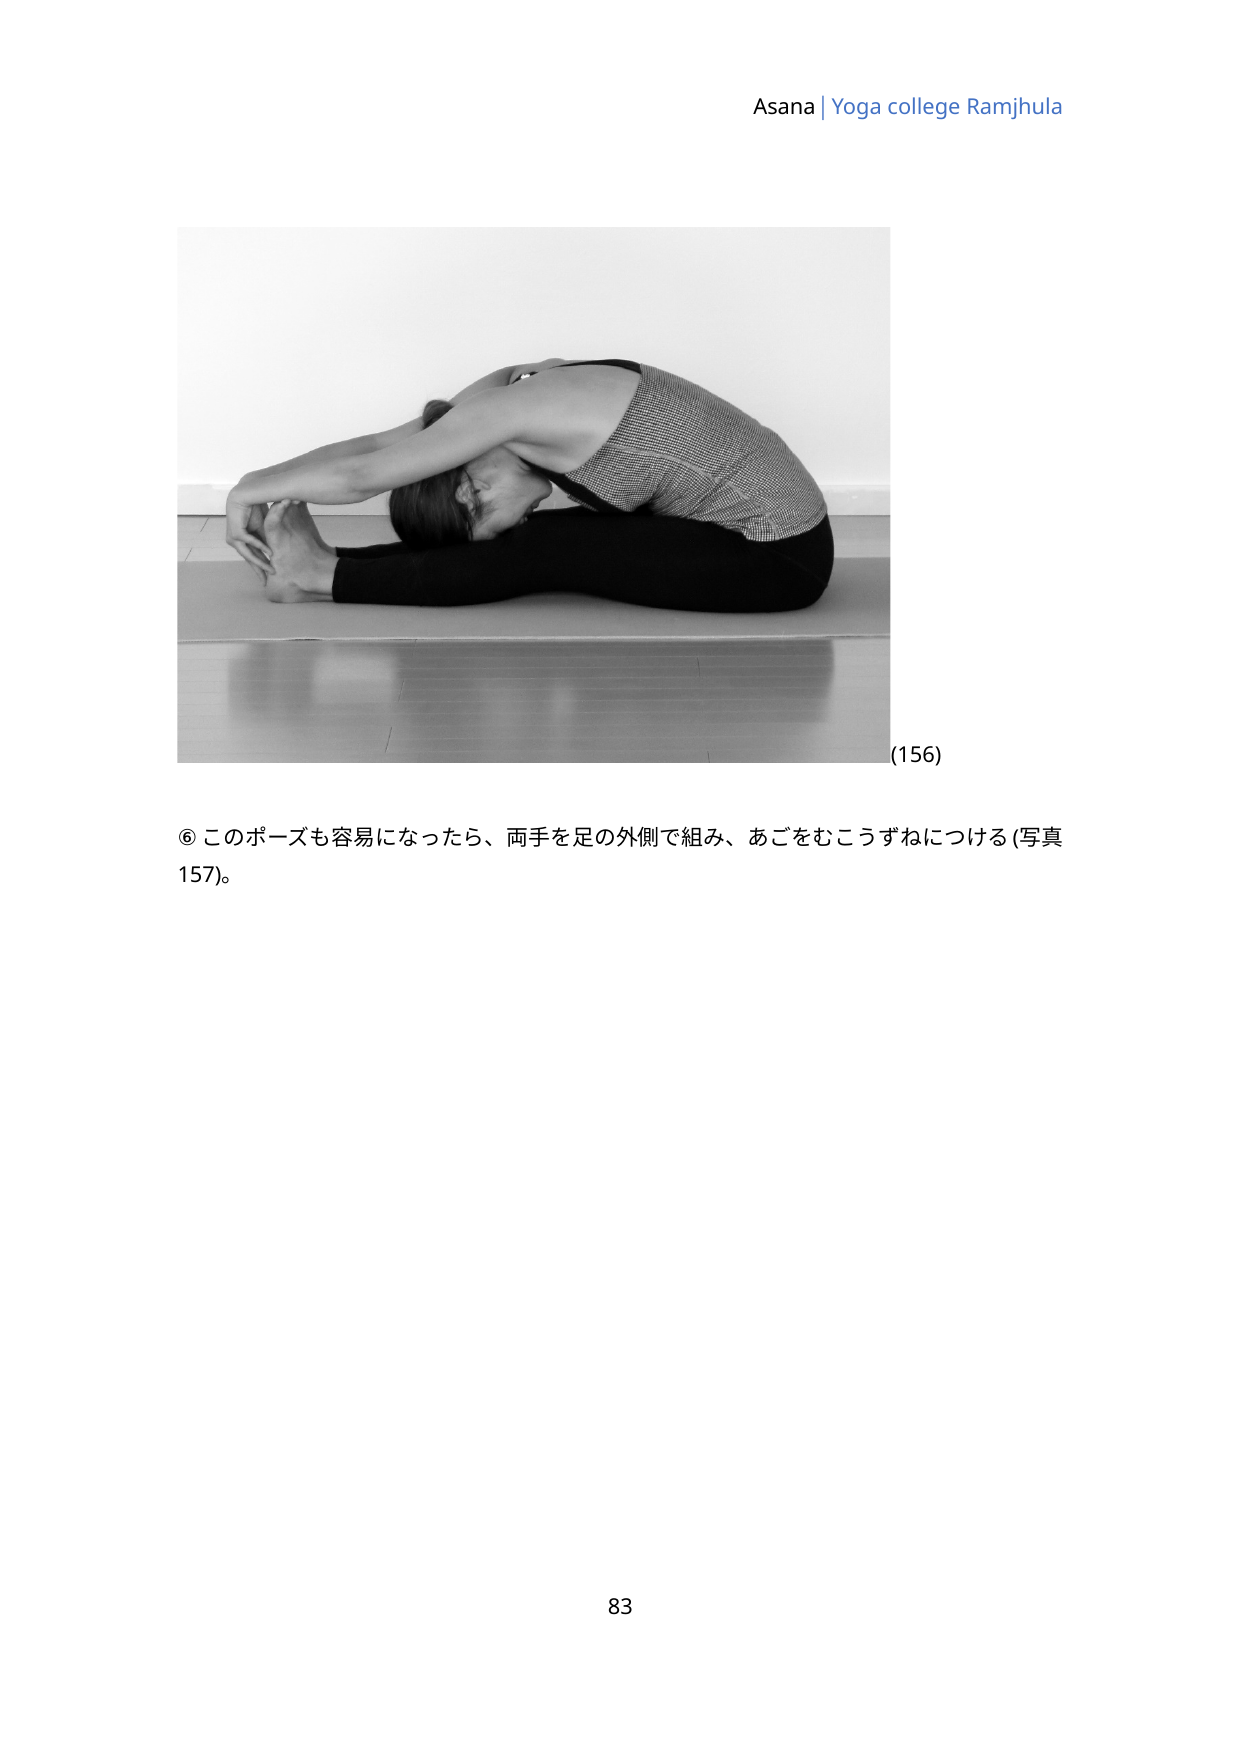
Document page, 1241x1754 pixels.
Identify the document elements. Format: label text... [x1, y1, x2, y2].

picture [177, 227, 891, 763]
text ⑥このポーズも容易になったら、両手を足の外側で組み、あごをむこうずねにつける(写真157)。 [177, 817, 1063, 892]
